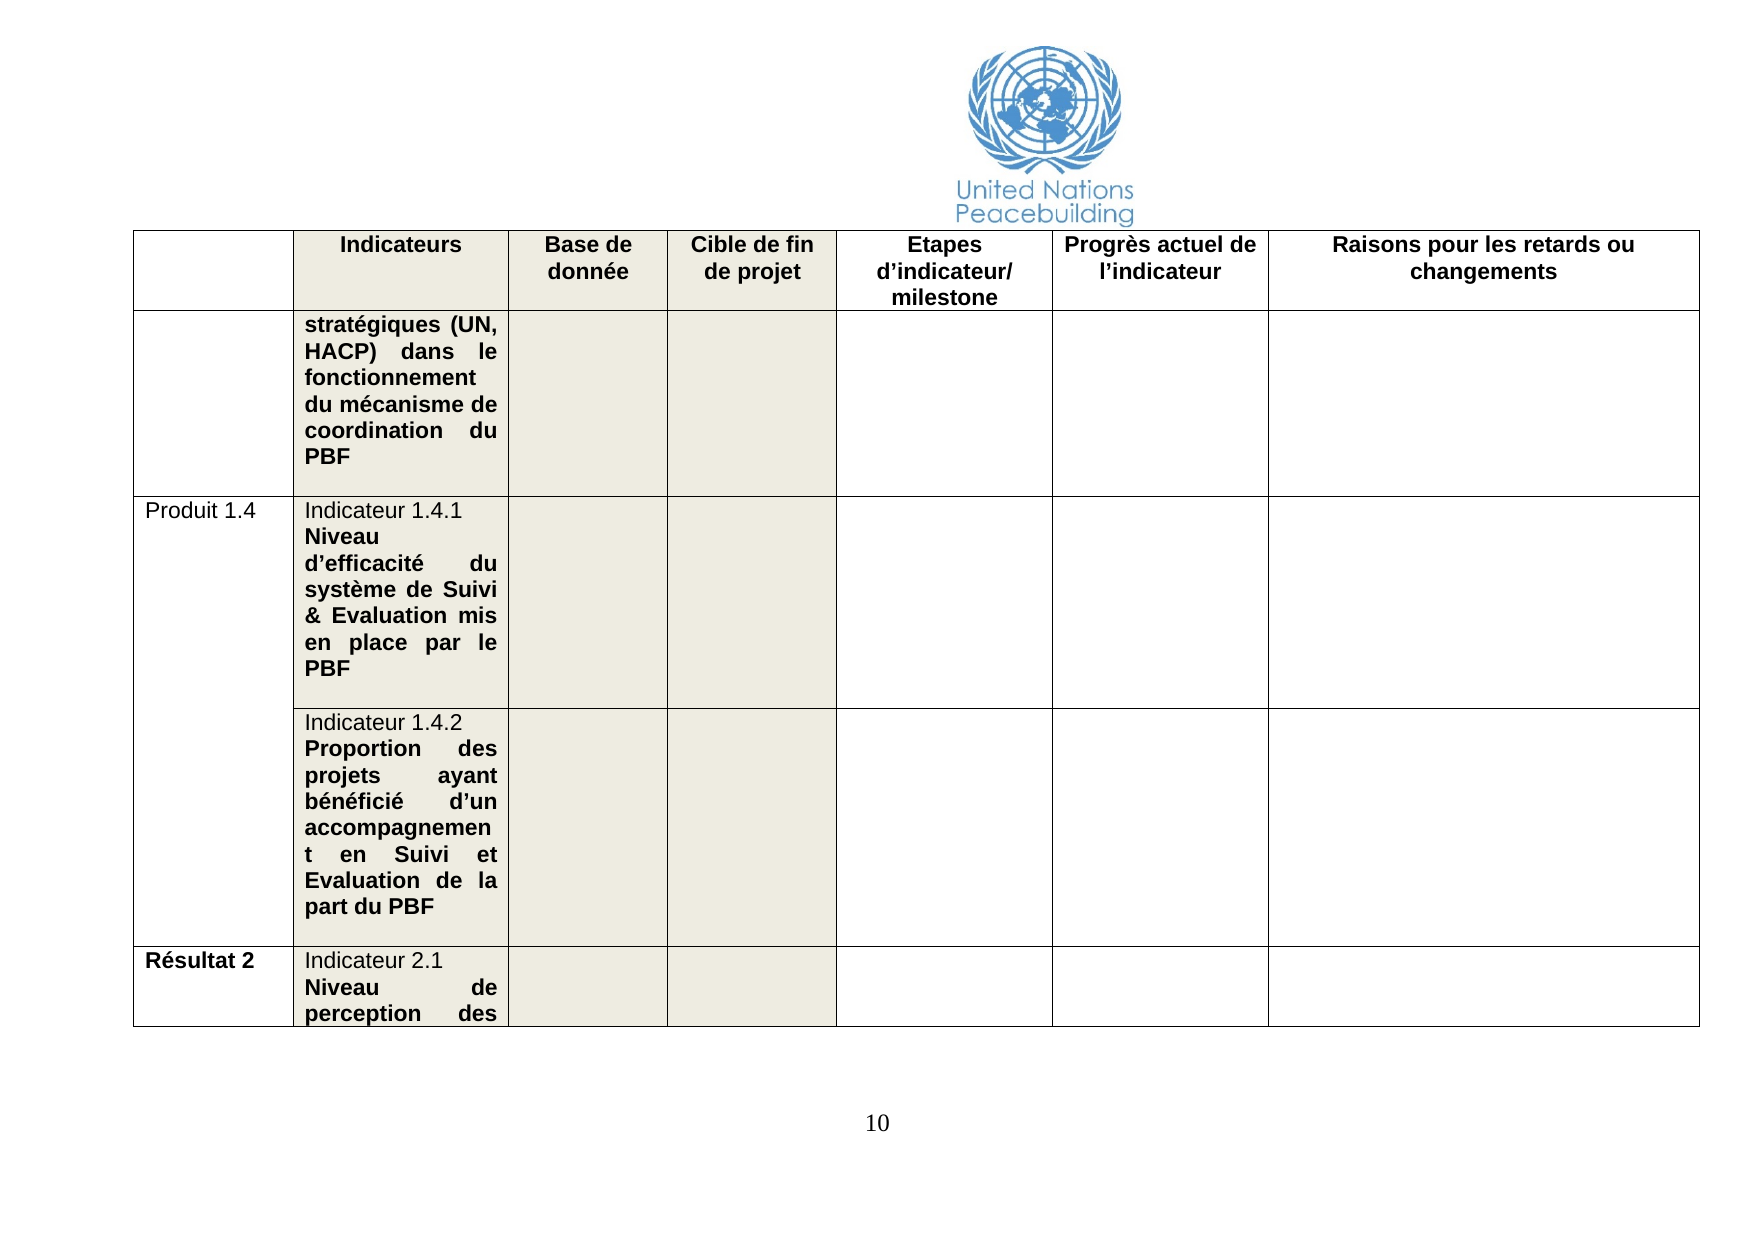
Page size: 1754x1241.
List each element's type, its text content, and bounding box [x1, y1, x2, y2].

table_cell [837, 709, 1052, 946]
table_cell [837, 497, 1052, 708]
table_cell [1053, 497, 1268, 708]
table_header Progrès actuel de l’indicateur [1053, 231, 1268, 310]
table_cell Indicateur 2.1 Niveau de perception des PTF, du PBSO, RUNOs et NUNOs sur le rôle du CoPil dans l’orientation stratégique du PBF [294, 947, 508, 1026]
table_header Raisons pour les retards ou changements [1269, 231, 1699, 310]
table_cell [509, 709, 667, 946]
table_cell [1269, 497, 1699, 708]
table_cell [1269, 311, 1699, 496]
table_header Cible de fin de projet [668, 231, 836, 310]
table_cell [668, 497, 836, 708]
table_cell [1053, 709, 1268, 946]
table_header Indicateurs [294, 231, 508, 310]
table_header [134, 231, 293, 310]
table_cell Produit 1.4 [134, 497, 293, 946]
table_cell [1269, 709, 1699, 946]
table_cell [1269, 947, 1699, 1026]
table_cell [668, 311, 836, 496]
table_header Etapes d’indicateur/ milestone [837, 231, 1052, 310]
table_cell [509, 497, 667, 708]
table_cell [509, 311, 667, 496]
table_cell [509, 947, 667, 1026]
picture [953, 46, 1135, 230]
table_cell Indicateur 1.4.1 Niveau d’efficacité du système de Suivi & Evaluation mis en place par le PBF [294, 497, 508, 708]
table_cell Indicateur 1.4.2 Proportion des projets ayant bénéficié d’un accompagnement en Suivi et Evaluation de la part du PBF [294, 709, 508, 946]
table_cell [1053, 947, 1268, 1026]
table_cell [668, 947, 836, 1026]
table_cell [668, 709, 836, 946]
table_cell [837, 947, 1052, 1026]
table_cell Indicateur 1.3.2 Degré d’implication des responsables stratégiques (UN, HACP) dans le fonctionnement du mécanisme de coordination du PBF [294, 311, 508, 496]
table_cell [837, 311, 1052, 496]
table_header Base de donnée [509, 231, 667, 310]
table_cell Résultat 2 [134, 947, 293, 1026]
table_cell [1053, 311, 1268, 496]
